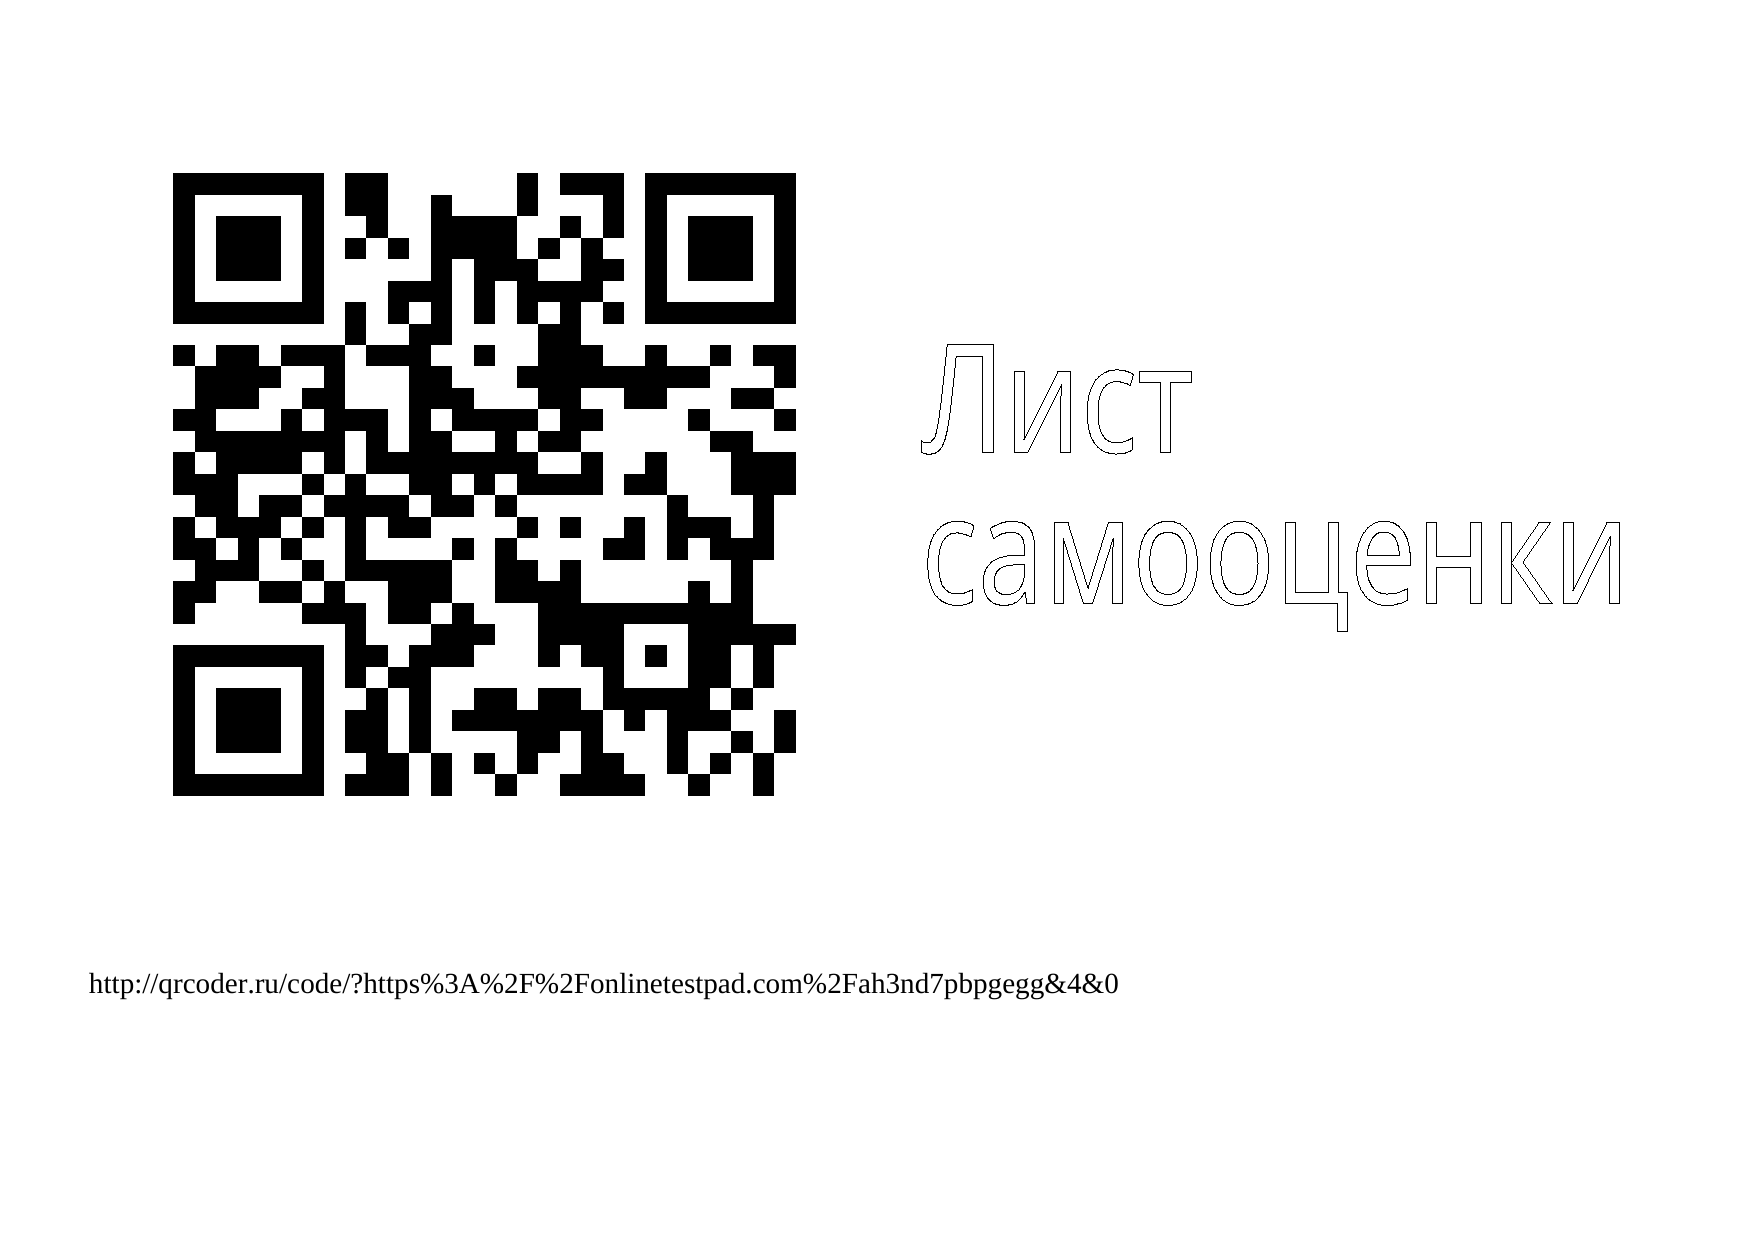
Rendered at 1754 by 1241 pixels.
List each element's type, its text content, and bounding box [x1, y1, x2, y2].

picture [88, 88, 882, 882]
text http://qrcoder.ru/code/?https%3A%2F%2Fonlinetestpad.com%2Fah3nd7pbpgegg&4&0 [89, 966, 1665, 1000]
